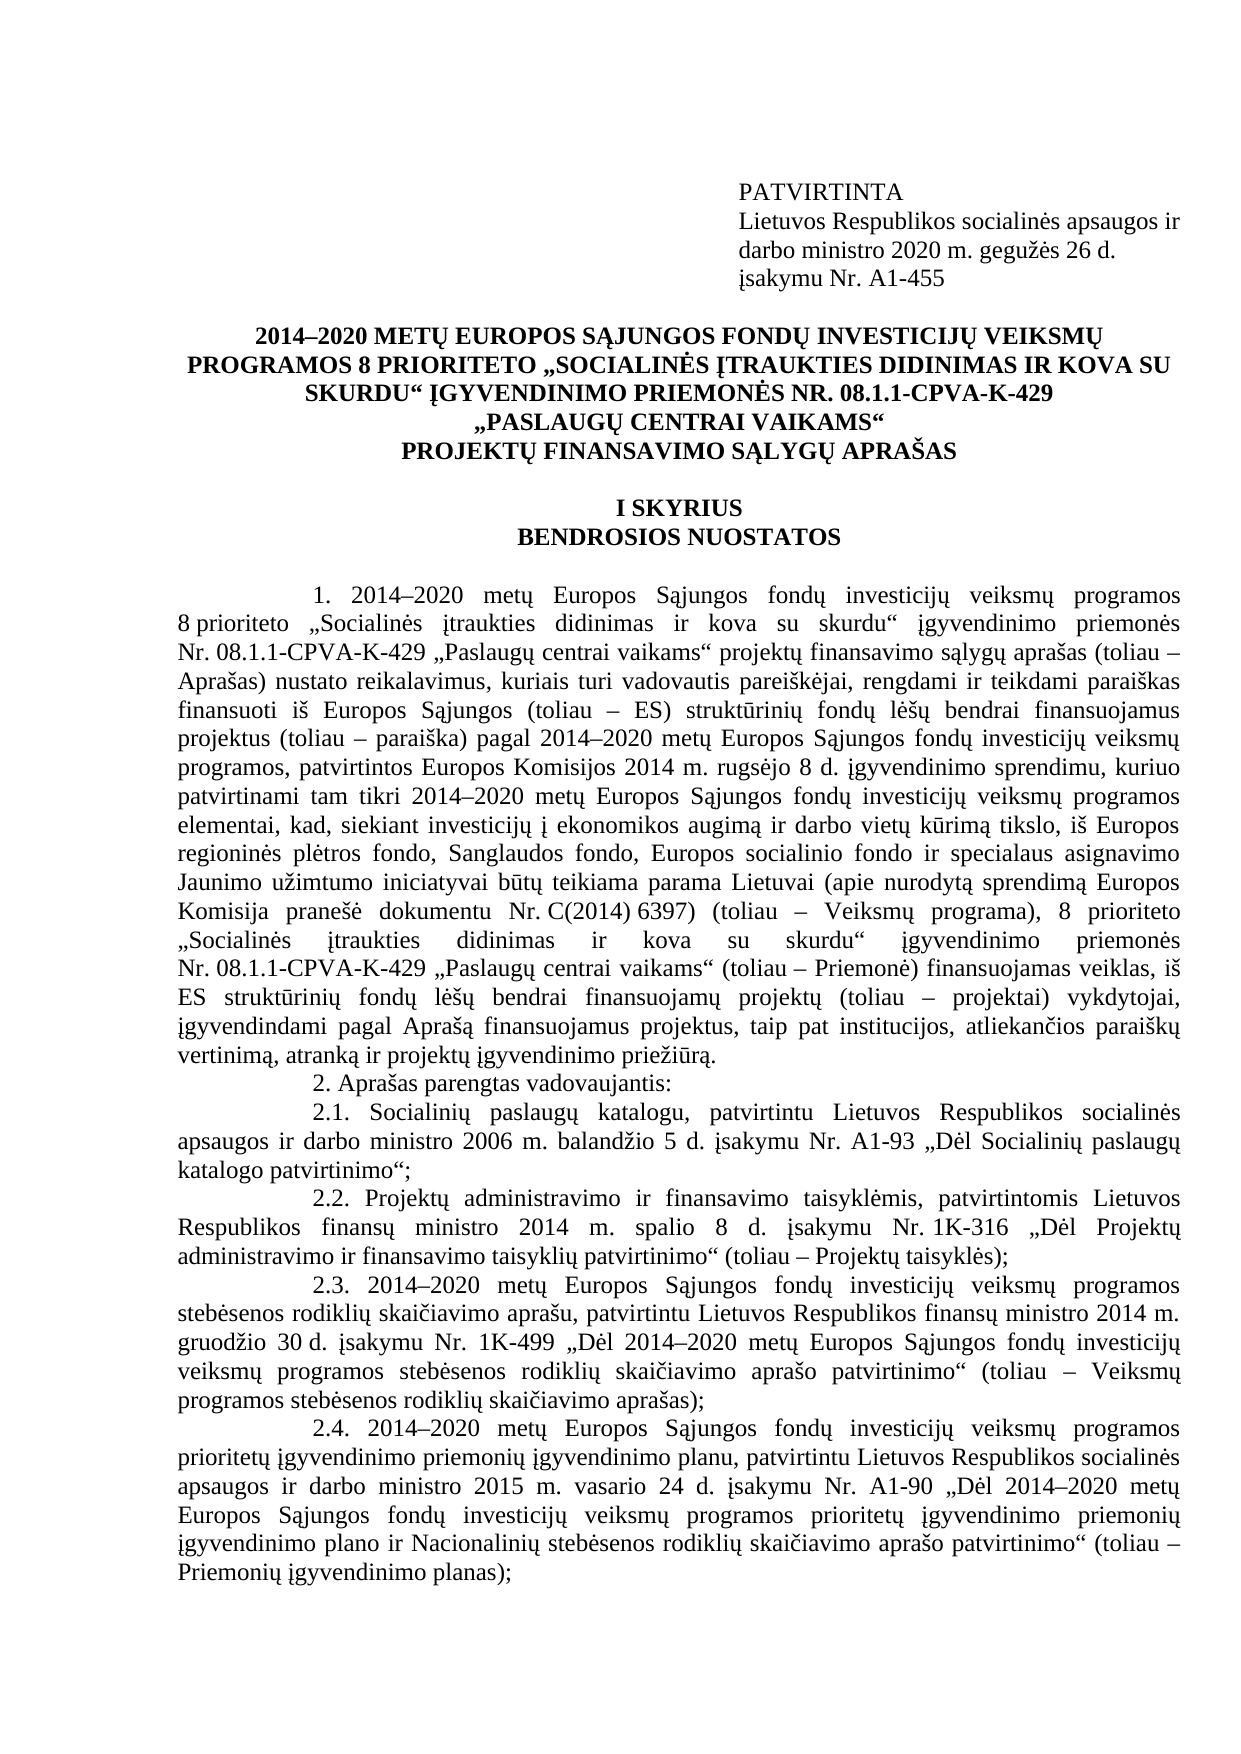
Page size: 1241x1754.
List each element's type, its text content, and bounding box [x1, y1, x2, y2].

text I SKYRIUS [177, 493, 1181, 522]
text įsakymu Nr. A1-455 [738, 263, 1181, 292]
text PATVIRTINTA [738, 177, 1181, 206]
text darbo ministro 2020 m. gegužės 26 d. [738, 235, 1181, 263]
text 2. Aprašas parengtas vadovaujantis: [177, 1068, 1181, 1097]
text PROJEKTŲ FINANSAVIMO SĄLYGŲ APRAŠAS [177, 436, 1181, 465]
text 2.1. Socialinių paslaugų katalogu, patvirtintu Lietuvos Respublikos socialinės apsaugos ir darbo ministro 2006 m. balandžio 5 d. įsakymu Nr. A1-93 „Dėl Socialinių paslaugų katalogo patvirtinimo“; [177, 1097, 1181, 1183]
text 1. 2014–2020 metų Europos Sąjungos fondų investicijų veiksmų programos 8 prioriteto „Socialinės įtraukties didinimas ir kova su skurdu“ įgyvendinimo priemonės Nr. 08.1.1-CPVA-K-429 „Paslaugų centrai vaikams“ projektų finansavimo sąlygų aprašas (toliau – Aprašas) nustato reikalavimus, kuriais turi vadovautis pareiškėjai, rengdami ir teikdami paraiškas finansuoti iš Europos Sąjungos (toliau – ES) struktūrinių fondų lėšų bendrai finansuojamus projektus (toliau – paraiška) pagal 2014–2020 metų Europos Sąjungos fondų investicijų veiksmų programos, patvirtintos Europos Komisijos 2014 m. rugsėjo 8 d. įgyvendinimo sprendimu, kuriuo patvirtinami tam tikri 2014–2020 metų Europos Sąjungos fondų investicijų veiksmų programos elementai, kad, siekiant investicijų į ekonomikos augimą ir darbo vietų kūrimą tikslo, iš Europos regioninės plėtros fondo, Sanglaudos fondo, Europos socialinio fondo ir specialaus asignavimo Jaunimo užimtumo iniciatyvai būtų teikiama parama Lietuvai (apie nurodytą sprendimą Europos Komisija pranešė dokumentu Nr. C(2014) 6397) (toliau – Veiksmų programa), 8 prioriteto „Socialinės įtraukties didinimas ir kova su skurdu“ įgyvendinimo priemonės Nr. 08.1.1-CPVA-K-429 „Paslaugų centrai vaikams“ (toliau – Priemonė) finansuojamas veiklas, iš ES struktūrinių fondų lėšų bendrai finansuojamų projektų (toliau – projektai) vykdytojai, įgyvendindami pagal Aprašą finansuojamus projektus, taip pat institucijos, atliekančios paraiškų vertinimą, atranką ir projektų įgyvendinimo priežiūrą. [177, 580, 1181, 1068]
text BENDROSIOS NUOSTATOS [177, 522, 1181, 551]
text 2.3. 2014–2020 metų Europos Sąjungos fondų investicijų veiksmų programos stebėsenos rodiklių skaičiavimo aprašu, patvirtintu Lietuvos Respublikos finansų ministro 2014 m. gruodžio 30 d. įsakymu Nr. 1K-499 „Dėl 2014–2020 metų Europos Sąjungos fondų investicijų veiksmų programos stebėsenos rodiklių skaičiavimo aprašo patvirtinimo“ (toliau – Veiksmų programos stebėsenos rodiklių skaičiavimo aprašas); [177, 1270, 1181, 1413]
text 2.4. 2014–2020 metų Europos Sąjungos fondų investicijų veiksmų programos prioritetų įgyvendinimo priemonių įgyvendinimo planu, patvirtintu Lietuvos Respublikos socialinės apsaugos ir darbo ministro 2015 m. vasario 24 d. įsakymu Nr. A1-90 „Dėl 2014–2020 metų Europos Sąjungos fondų investicijų veiksmų programos prioritetų įgyvendinimo priemonių įgyvendinimo plano ir Nacionalinių stebėsenos rodiklių skaičiavimo aprašo patvirtinimo“ (toliau – Priemonių įgyvendinimo planas); [177, 1413, 1181, 1586]
text 2014–2020 METŲ EUROPOS SĄJUNGOS FONDŲ INVESTICIJŲ VEIKSMŲ PROGRAMOS 8 PRIORITETO „SOCIALINĖS ĮTRAUKTIES DIDINIMAS IR KOVA SU SKURDU“ ĮGYVENDINIMO PRIEMONĖS NR. 08.1.1-CPVA-K-429 [177, 321, 1181, 407]
text Lietuvos Respublikos socialinės apsaugos ir [738, 206, 1181, 235]
text 2.2. Projektų administravimo ir finansavimo taisyklėmis, patvirtintomis Lietuvos Respublikos finansų ministro 2014 m. spalio 8 d. įsakymu Nr. 1K-316 „Dėl Projektų administravimo ir finansavimo taisyklių patvirtinimo“ (toliau – Projektų taisyklės); [177, 1183, 1181, 1270]
text „PASLAUGŲ CENTRAI VAIKAMS“ [177, 407, 1181, 436]
